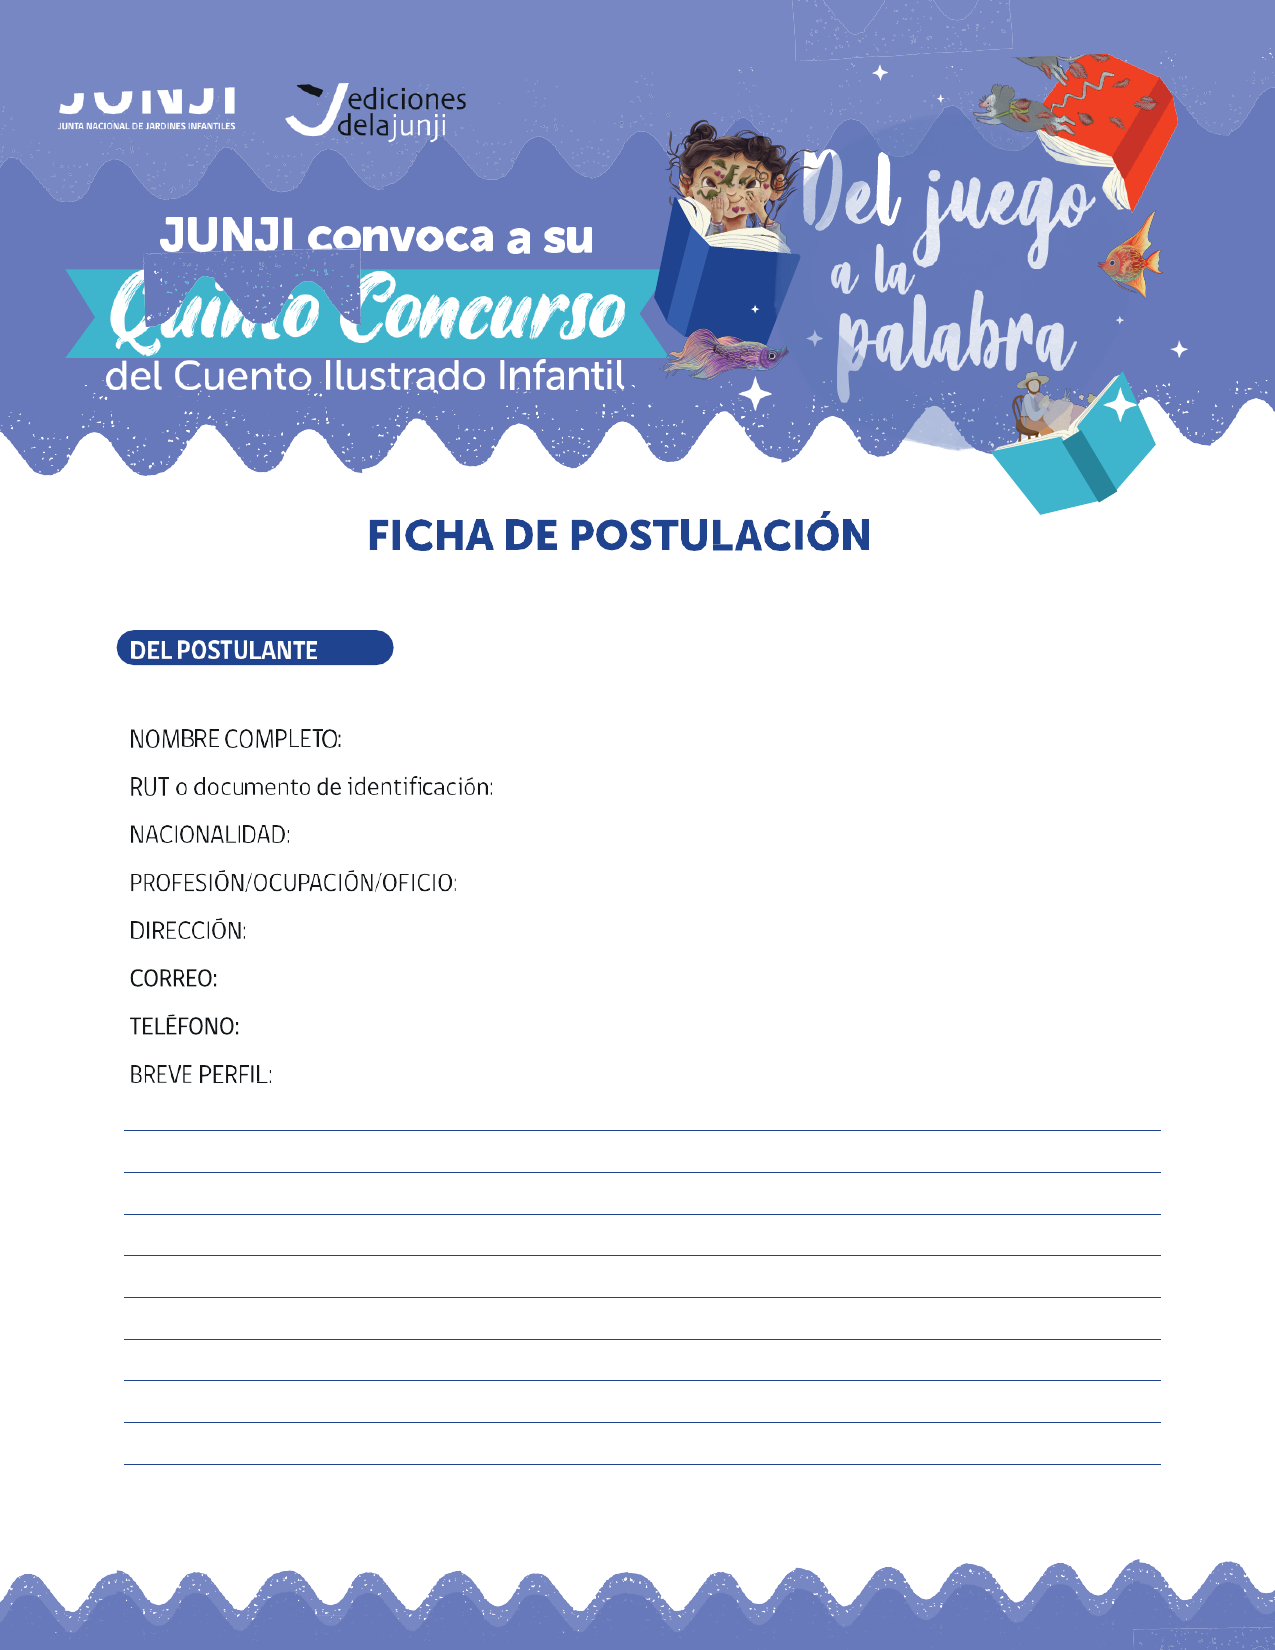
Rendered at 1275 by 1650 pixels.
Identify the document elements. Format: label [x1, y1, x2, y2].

picture [544, 227, 565, 253]
picture [131, 870, 456, 892]
picture [405, 519, 433, 551]
picture [200, 1065, 249, 1083]
picture [195, 729, 219, 747]
picture [348, 776, 421, 795]
picture [131, 1065, 192, 1083]
picture [567, 227, 592, 253]
picture [131, 641, 172, 659]
picture [713, 519, 791, 551]
picture [0, 0, 1275, 478]
picture [243, 825, 289, 843]
picture [131, 921, 144, 939]
picture [434, 777, 492, 795]
picture [257, 1065, 271, 1083]
picture [153, 921, 209, 939]
picture [131, 825, 177, 843]
picture [225, 729, 273, 748]
picture [245, 779, 310, 795]
picture [176, 782, 187, 795]
picture [506, 519, 533, 550]
picture [180, 825, 240, 843]
picture [363, 226, 388, 251]
picture [250, 641, 317, 659]
picture [131, 729, 179, 748]
picture [843, 519, 869, 550]
picture [182, 729, 194, 747]
picture [0, 1559, 1275, 1650]
picture [807, 511, 839, 551]
picture [465, 519, 494, 550]
picture [178, 640, 247, 659]
picture [212, 918, 245, 939]
picture [194, 777, 243, 795]
picture [681, 519, 707, 551]
picture [276, 729, 337, 748]
picture [131, 777, 169, 796]
picture [507, 228, 530, 254]
